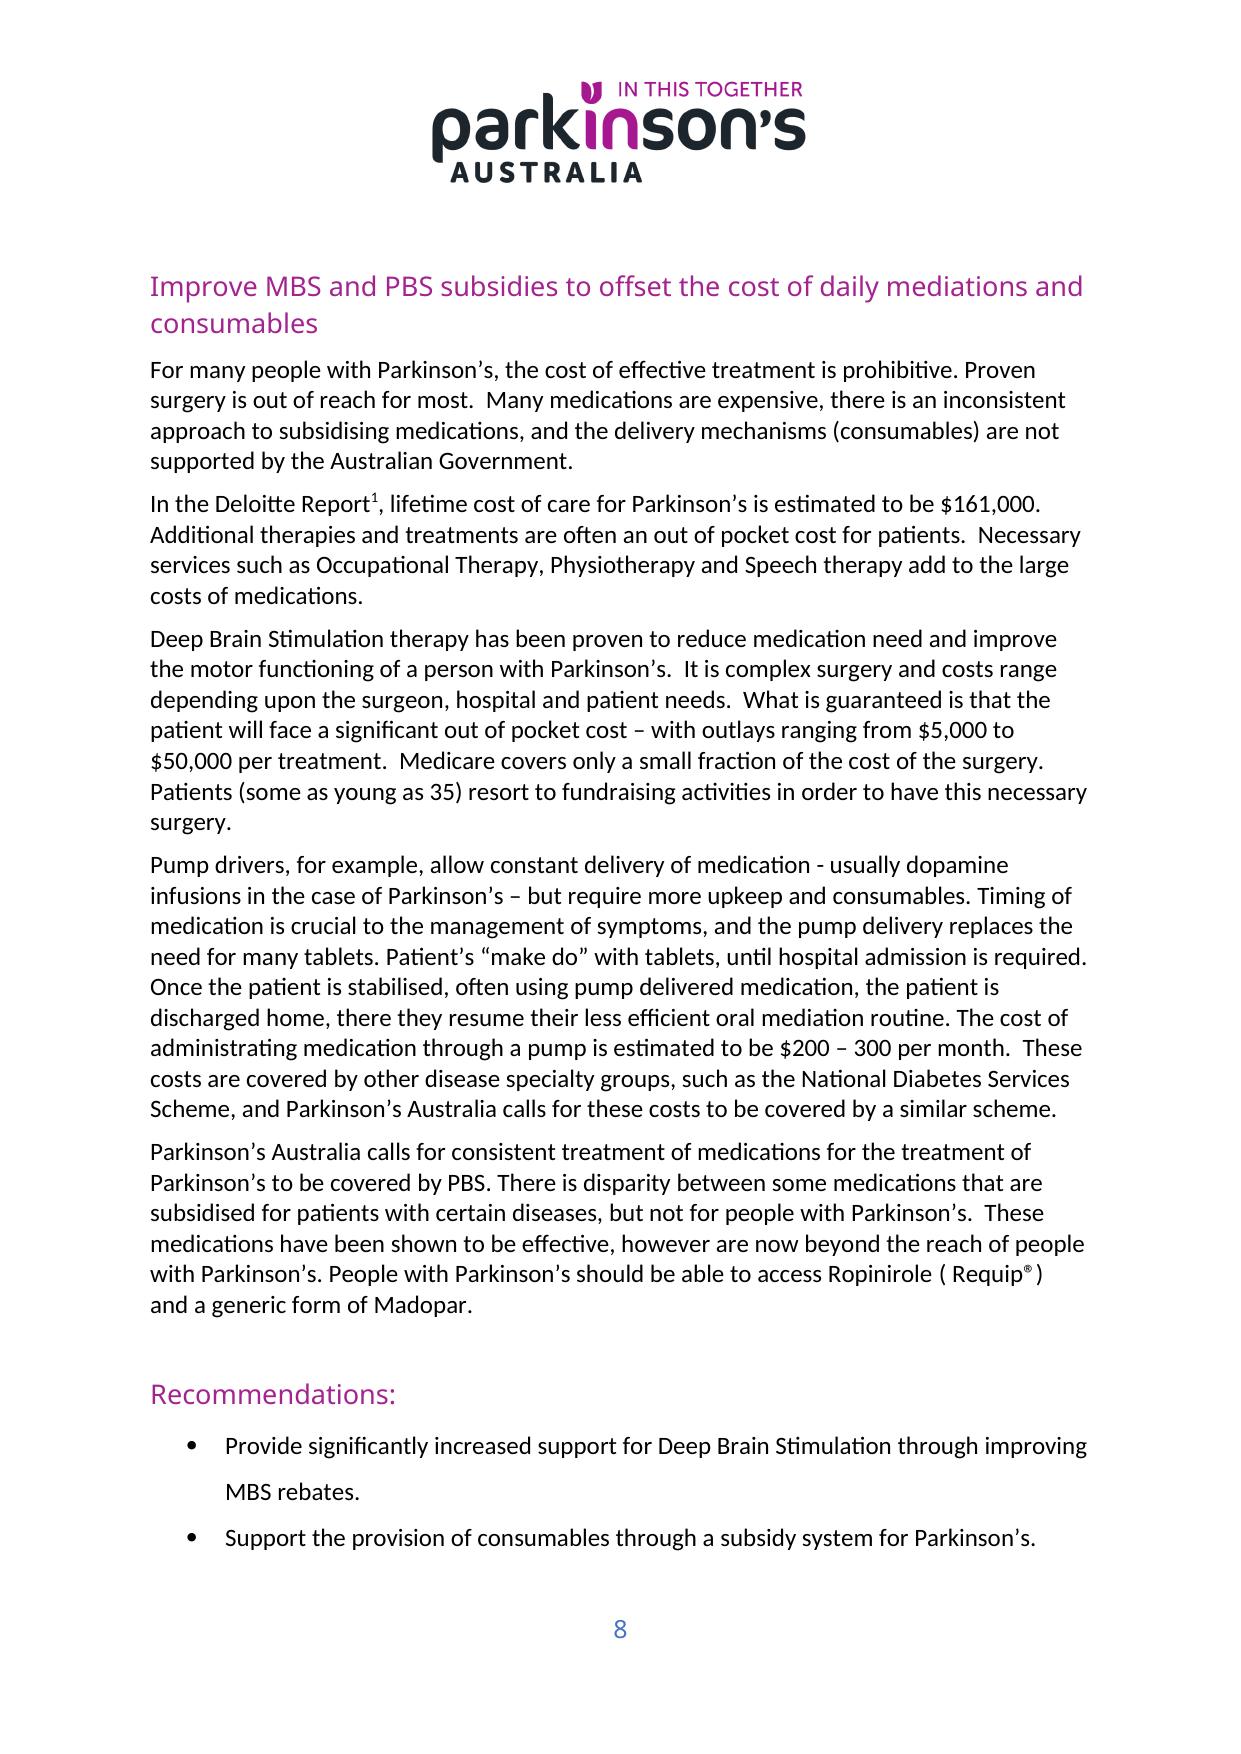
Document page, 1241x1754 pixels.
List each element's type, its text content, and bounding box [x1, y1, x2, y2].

list Support the provision of consumables through a subsidy system for Parkinson’s. [187, 1522, 1090, 1552]
text Pump drivers, for example, allow constant delivery of medication - usually dopamine infusions in the case of Parkinson’s – but require more upkeep and consumables. Timing of medication is crucial to the management of symptoms, and the pump delivery replaces the need for many tablets. Patient’s “make do” with tablets, until hospital admission is required. Once the patient is stabilised, often using pump delivered medication, the patient is discharged home, there they resume their less efficient oral mediation routine. The cost of administrating medication through a pump is estimated to be $200 – 300 per month. These costs are covered by other disease specialty groups, such as the National Diabetes Services Scheme, and Parkinson’s Australia calls for these costs to be covered by a similar scheme. [150, 849, 1090, 1124]
subtitle Improve MBS and PBS subsidies to offset the cost of daily mediations and consumables [150, 268, 1090, 341]
list Provide significantly increased support for Deep Brain Stimulation through improving MBS rebates. [187, 1430, 1090, 1507]
picture [421, 73, 819, 191]
text In the Deloitte Report1, lifetime cost of care for Parkinson’s is estimated to be $161,000. Additional therapies and treatments are often an out of pocket cost for patients. Necessary services such as Occupational Therapy, Physiotherapy and Speech therapy add to the large costs of medications. [150, 488, 1090, 611]
subtitle Recommendations: [150, 1375, 1090, 1412]
text Parkinson’s Australia calls for consistent treatment of medications for the treatment of Parkinson’s to be covered by PBS. There is disparity between some medications that are subsidised for patients with certain diseases, but not for people with Parkinson’s. These medications have been shown to be effective, however are now beyond the reach of people with Parkinson’s. People with Parkinson’s should be able to access Ropinirole ( Requip®) and a generic form of Madopar. [150, 1136, 1090, 1319]
text For many people with Parkinson’s, the cost of effective treatment is prohibitive. Proven surgery is out of reach for most. Many medications are expensive, there is an inconsistent approach to subsidising medications, and the delivery mechanisms (consumables) are not supported by the Australian Government. [150, 354, 1090, 476]
text Deep Brain Stimulation therapy has been proven to reduce medication need and improve the motor functioning of a person with Parkinson’s. It is complex surgery and costs range depending upon the surgeon, hospital and patient needs. What is guaranteed is that the patient will face a significant out of pocket cost – with outlays ranging from $5,000 to $50,000 per treatment. Medicare covers only a small fraction of the cost of the surgery. Patients (some as young as 35) resort to fundraising activities in order to have this necessary surgery. [150, 623, 1090, 837]
